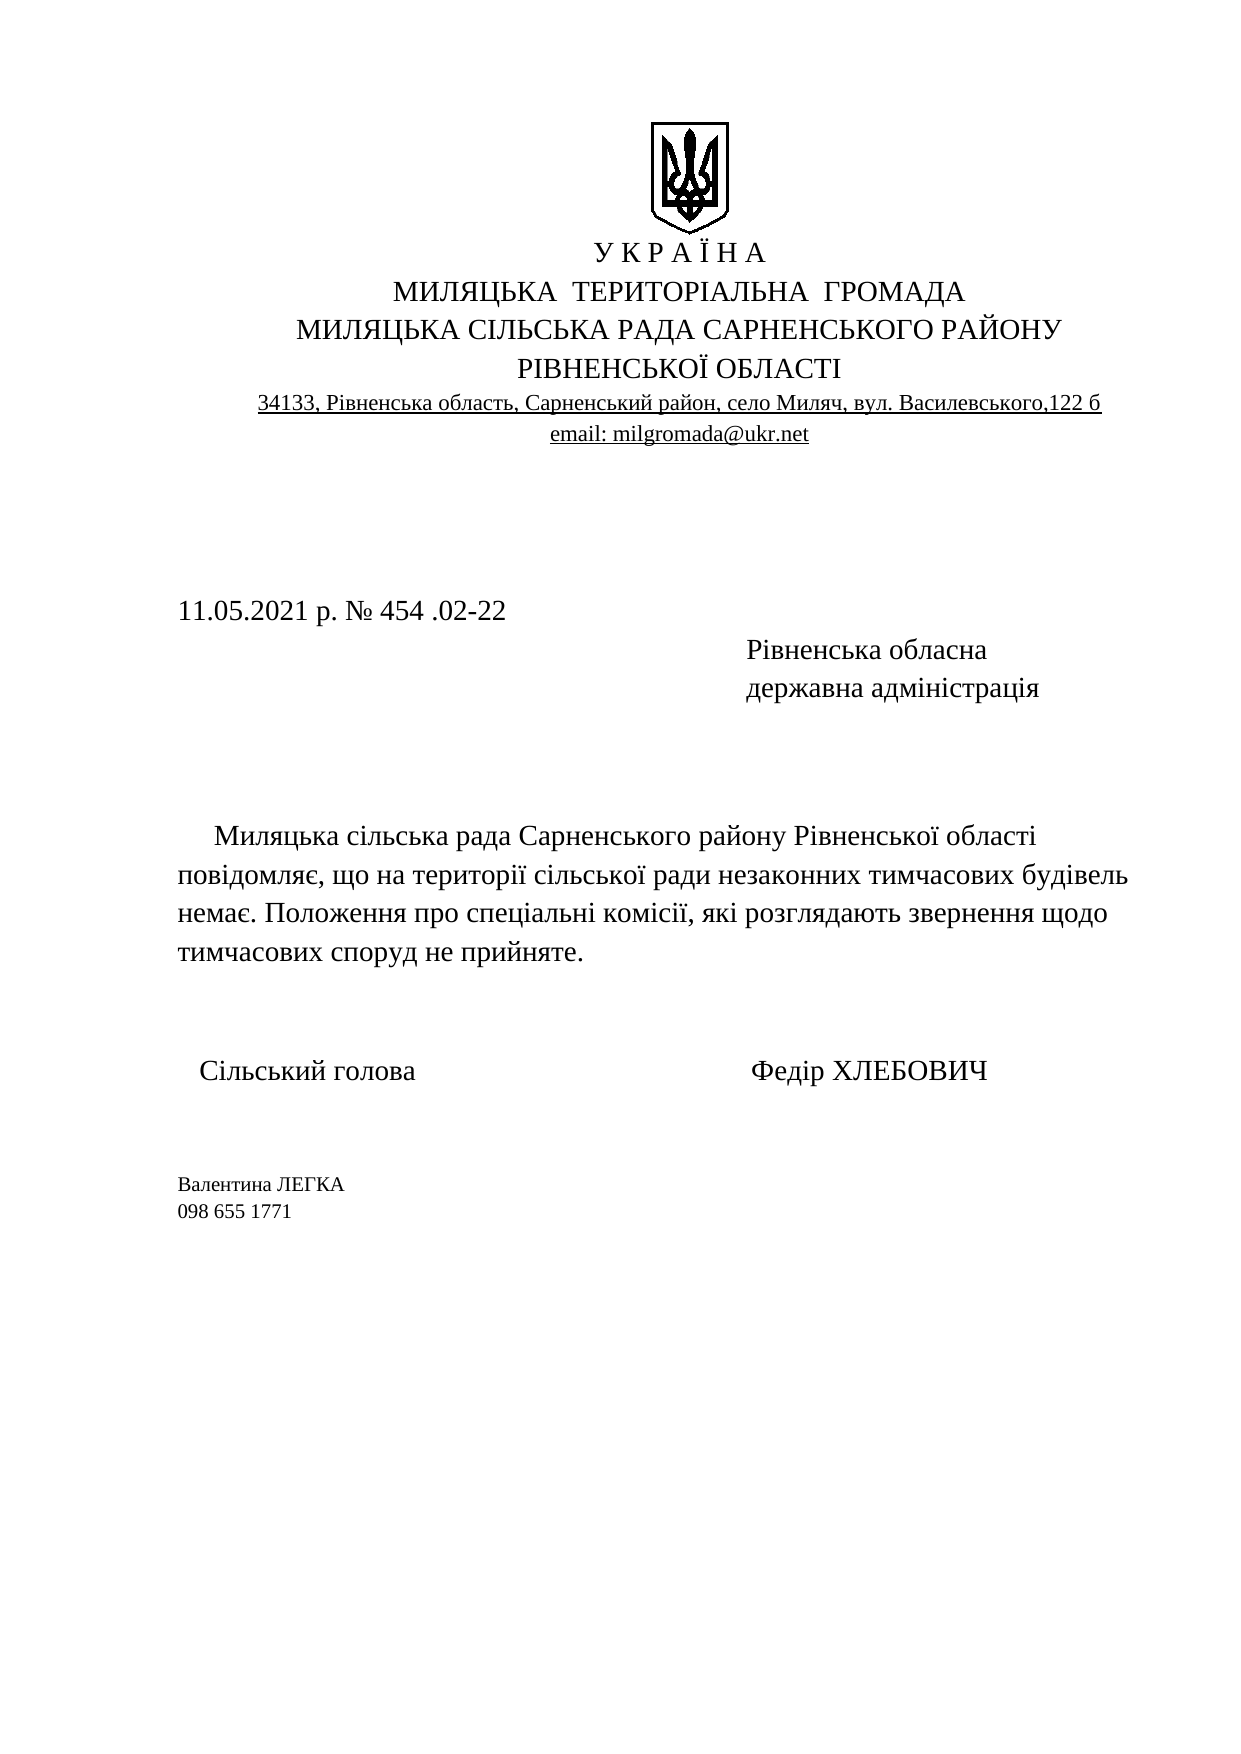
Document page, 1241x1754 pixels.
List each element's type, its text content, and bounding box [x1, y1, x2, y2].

text 11.05.2021 р. № 454 .02-22 [177, 593, 1152, 627]
text 34133, Рівненська область, Сарненський район, село Миляч, вул. Василевського,122 б [177, 389, 1152, 416]
text державна адміністрація [177, 671, 1152, 704]
text еmail: milgromada@ukr.net [177, 420, 1152, 446]
text 098 655 1771 [177, 1199, 1152, 1223]
text МИЛЯЦЬКА СІЛЬСЬКА РАДА САРНЕНСЬКОГО РАЙОНУ [177, 312, 1152, 346]
picture [636, 118, 751, 236]
text Сільський голова Федір ХЛЕБОВИЧ [177, 1053, 1152, 1086]
text РІВНЕНСЬКОЇ ОБЛАСТІ [177, 351, 1152, 384]
text Валентина ЛЕГКА [177, 1172, 1152, 1196]
text Рівненська обласна [177, 632, 1152, 666]
text У К Р А Ї Н А [177, 235, 1152, 269]
text МИЛЯЦЬКА ТЕРИТОРІАЛЬНА ГРОМАДА [177, 274, 1152, 307]
text Миляцька сільська рада Сарненського району Рівненської області повідомляє, що на території сільської ради незаконних тимчасових будівель немає. Положення про спеціальні комісії, які розглядають звернення щодо тимчасових споруд не прийняте. [177, 818, 1152, 968]
